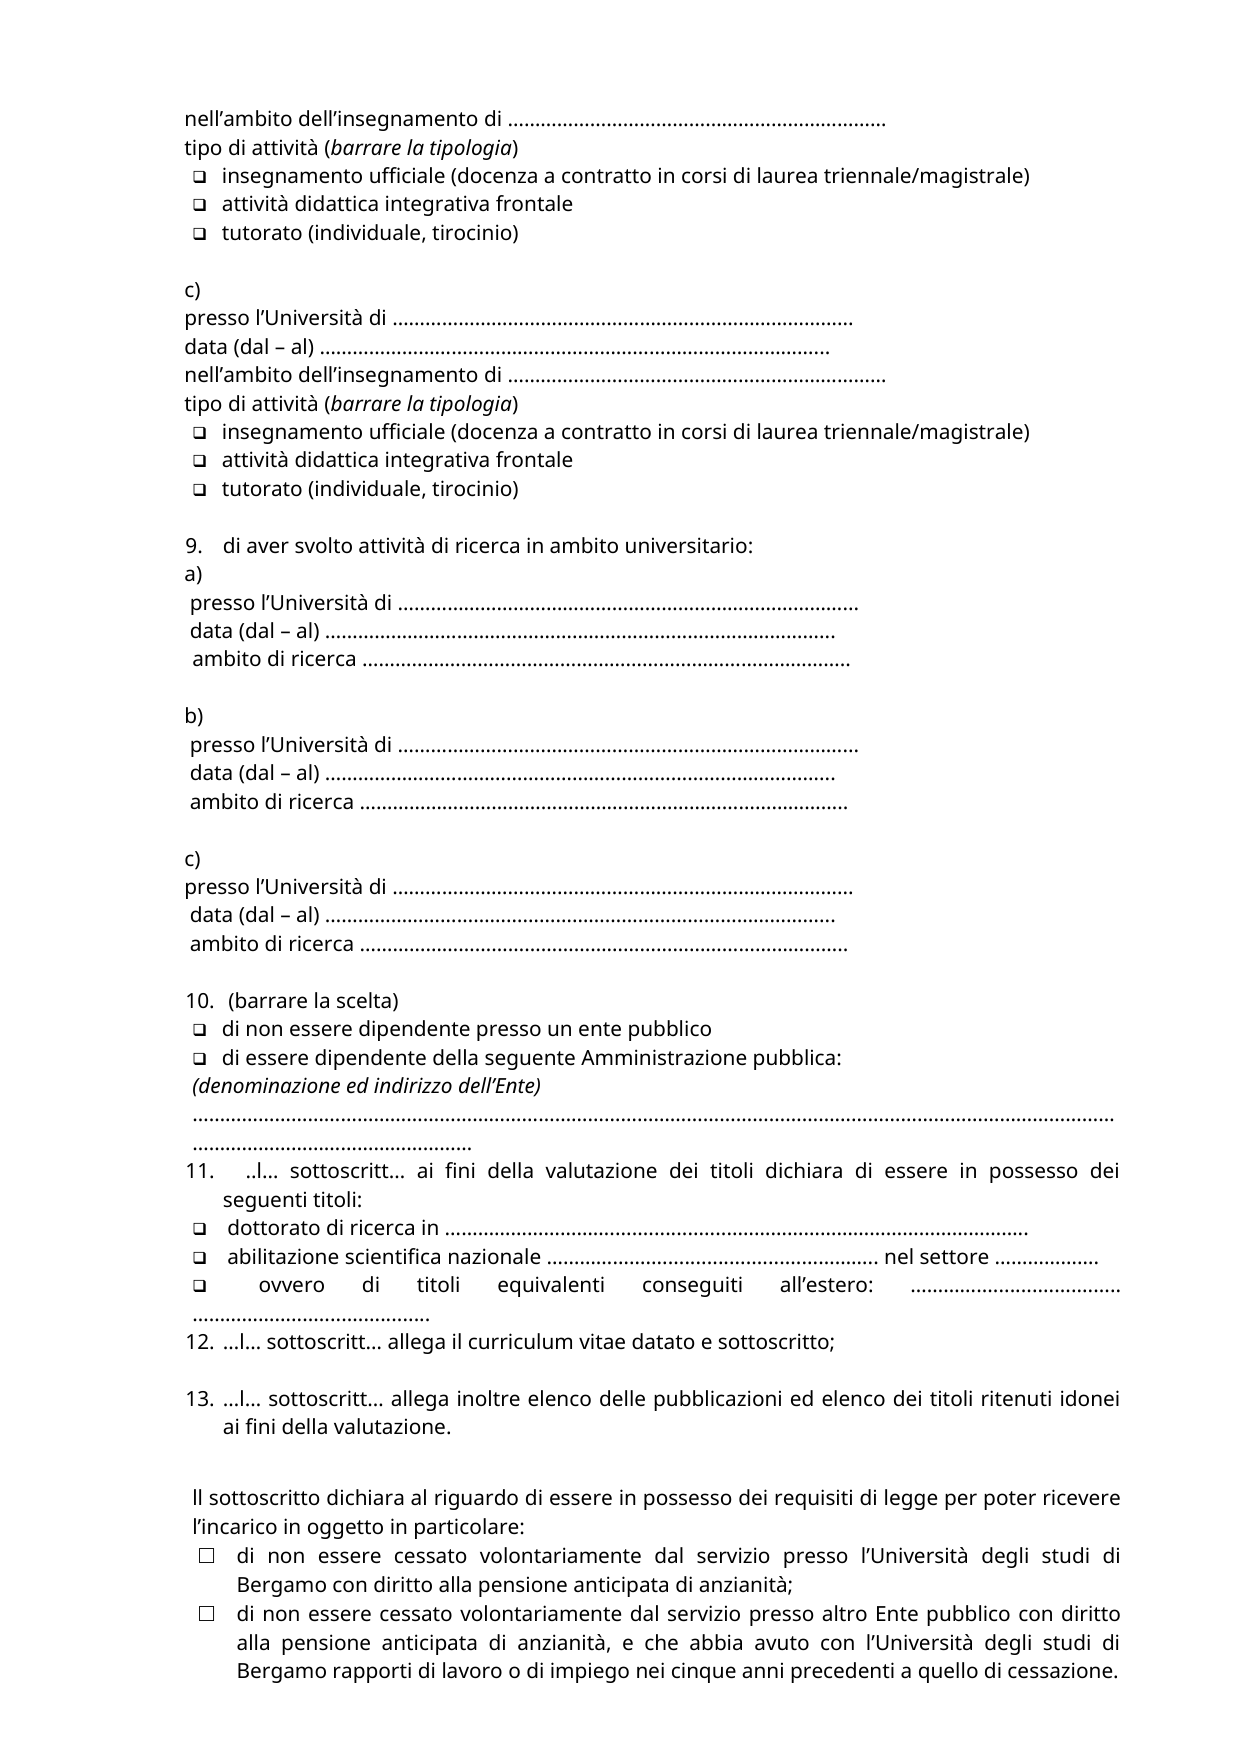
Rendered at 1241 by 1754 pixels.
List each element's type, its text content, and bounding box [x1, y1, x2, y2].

list di aver svolto attività di ricerca in ambito universitario: [185, 531, 1122, 559]
text ambito di ricerca …………………………………………………………………………….. [184, 787, 1122, 815]
list attività didattica integrativa frontale [192, 189, 1122, 218]
text presso l’Università di ………………………………………………………………………... [184, 872, 1122, 901]
list dottorato di ricerca in ………………………….......................…………………………………………….. [192, 1213, 1122, 1242]
list (barrare la scelta) [185, 986, 1122, 1014]
text ll sottoscritto dichiara al riguardo di essere in possesso dei requisiti di legge per poter ricevere l’incarico in oggetto in particolare: [192, 1483, 1122, 1540]
text presso l’Università di ………………………………………………………………………... [184, 730, 1122, 758]
list tutorato (individuale, tirocinio) [192, 474, 1122, 502]
text data (dal – al) ………………………………………………………………………………... [184, 332, 1122, 360]
list abilitazione scientifica nazionale ………………...............................……….. nel settore ………………. [192, 1242, 1122, 1270]
list di essere dipendente della seguente Amministrazione pubblica: [192, 1043, 1122, 1071]
list attività didattica integrativa frontale [192, 446, 1122, 474]
list insegnamento ufficiale (docenza a contratto in corsi di laurea triennale/magistrale) [192, 417, 1122, 446]
text ambito di ricerca …………………………………………………………………………….. [184, 929, 1122, 957]
text presso l’Università di ………………………………………………………………………... [184, 588, 1122, 616]
list …l… sottoscritt… allega inoltre elenco delle pubblicazioni ed elenco dei titoli ritenuti idonei ai fini della valutazione. [185, 1384, 1122, 1441]
list di non essere cessato volontariamente dal servizio presso l’Università degli studi di Bergamo con diritto alla pensione anticipata di anzianità; [199, 1540, 1122, 1598]
text (denominazione ed indirizzo dell’Ente) ………………………………………………………………………………………………………………………………………………………………………………………………… [192, 1071, 1122, 1156]
list tutorato (individuale, tirocinio) [192, 218, 1122, 246]
list ovvero di titoli equivalenti conseguiti all’estero: …………..........................………………......................... [192, 1270, 1122, 1327]
list di non essere cessato volontariamente dal servizio presso altro Ente pubblico con diritto alla pensione anticipata di anzianità, e che abbia avuto con l’Università degli studi di Bergamo rapporti di lavoro o di impiego nei cinque anni precedenti a quello di cessazione. [199, 1598, 1122, 1685]
text data (dal – al) ………………………………………………………………………………... [184, 901, 1122, 929]
text nell’ambito dell’insegnamento di …………………………………………………………… [184, 104, 1122, 133]
text nell’ambito dell’insegnamento di …………………………………………………………… [184, 360, 1122, 389]
list …l… sottoscritt… allega il curriculum vitae datato e sottoscritto; [185, 1327, 1122, 1356]
text data (dal – al) ………………………………………………………………………………... [184, 758, 1122, 787]
text tipo di attività (barrare la tipologia) [184, 133, 1122, 161]
text data (dal – al) ………………………………………………………………………………... [184, 616, 1122, 644]
text presso l’Università di ………………………………………………………………………... [184, 303, 1122, 332]
text ambito di ricerca …………………………………………………………………………….. [192, 644, 1122, 673]
text tipo di attività (barrare la tipologia) [184, 389, 1122, 417]
list di non essere dipendente presso un ente pubblico [192, 1014, 1122, 1043]
list ..l… sottoscritt… ai fini della valutazione dei titoli dichiara di essere in possesso dei seguenti titoli: [185, 1156, 1122, 1213]
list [192, 161, 1122, 189]
